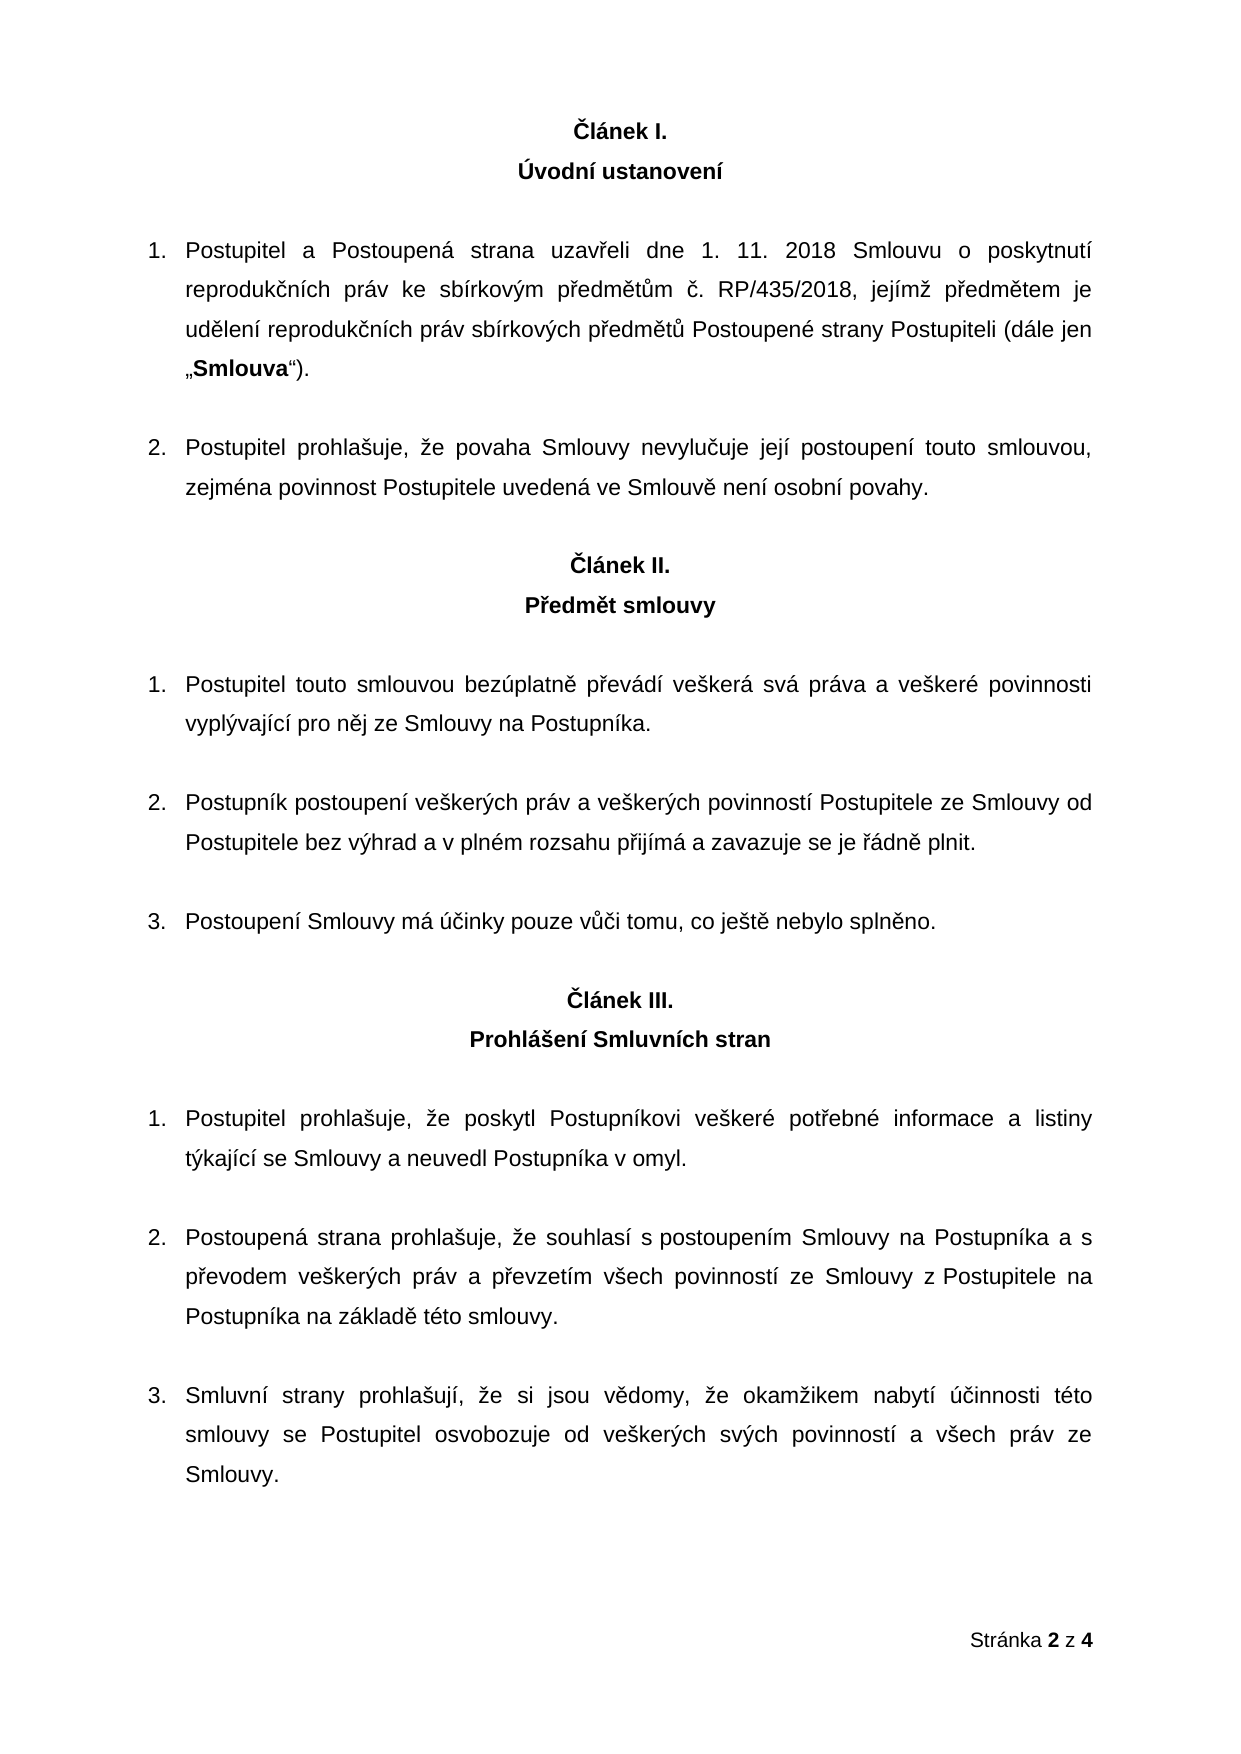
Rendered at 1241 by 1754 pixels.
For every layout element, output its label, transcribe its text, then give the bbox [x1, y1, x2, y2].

list Smluvní strany prohlašují, že si jsou vědomy, že okamžikem nabytí účinnosti této smlouvy se Postupitel osvobozuje od veškerých svých povinností a všech práv ze Smlouvy. [148, 1382, 1093, 1487]
list Postoupení Smlouvy má účinky pouze vůči tomu, co ještě nebylo splněno. [147, 908, 1093, 934]
list Postupník postoupení veškerých práv a veškerých povinností Postupitele ze Smlouvy od Postupitele bez výhrad a v plném rozsahu přijímá a zavazuje se je řádně plnit. [148, 789, 1093, 855]
list Postoupená strana prohlašuje, že souhlasí s postoupením Smlouvy na Postupníka a s převodem veškerých práv a převzetím všech povinností ze Smlouvy z Postupitele na Postupníka na základě této smlouvy. [148, 1224, 1093, 1329]
text Článek II. [148, 552, 1093, 579]
list Postupitel prohlašuje, že poskytl Postupníkovi veškeré potřebné informace a listiny týkající se Smlouvy a neuvedl Postupníka v omyl. [148, 1105, 1093, 1171]
list Postupitel touto smlouvou bezúplatně převádí veškerá svá práva a veškeré povinnosti vyplývající pro něj ze Smlouvy na Postupníka. [148, 671, 1093, 737]
text Prohlášení Smluvních stran [148, 1026, 1093, 1053]
text Článek I. [148, 118, 1093, 144]
text Úvodní ustanovení [148, 158, 1093, 184]
text Předmět smlouvy [148, 592, 1093, 618]
text Článek III. [148, 987, 1093, 1013]
list Postupitel prohlašuje, že povaha Smlouvy nevylučuje její postoupení touto smlouvou, zejména povinnost Postupitele uvedená ve Smlouvě není osobní povahy. [148, 434, 1093, 500]
list Postupitel a Postoupená strana uzavřeli dne 1. 11. 2018 Smlouvu o poskytnutí reprodukčních práv ke sbírkovým předmětům č. RP/435/2018, jejímž předmětem je udělení reprodukčních práv sbírkových předmětů Postoupené strany Postupiteli (dále jen „Smlouva“). [148, 237, 1093, 381]
